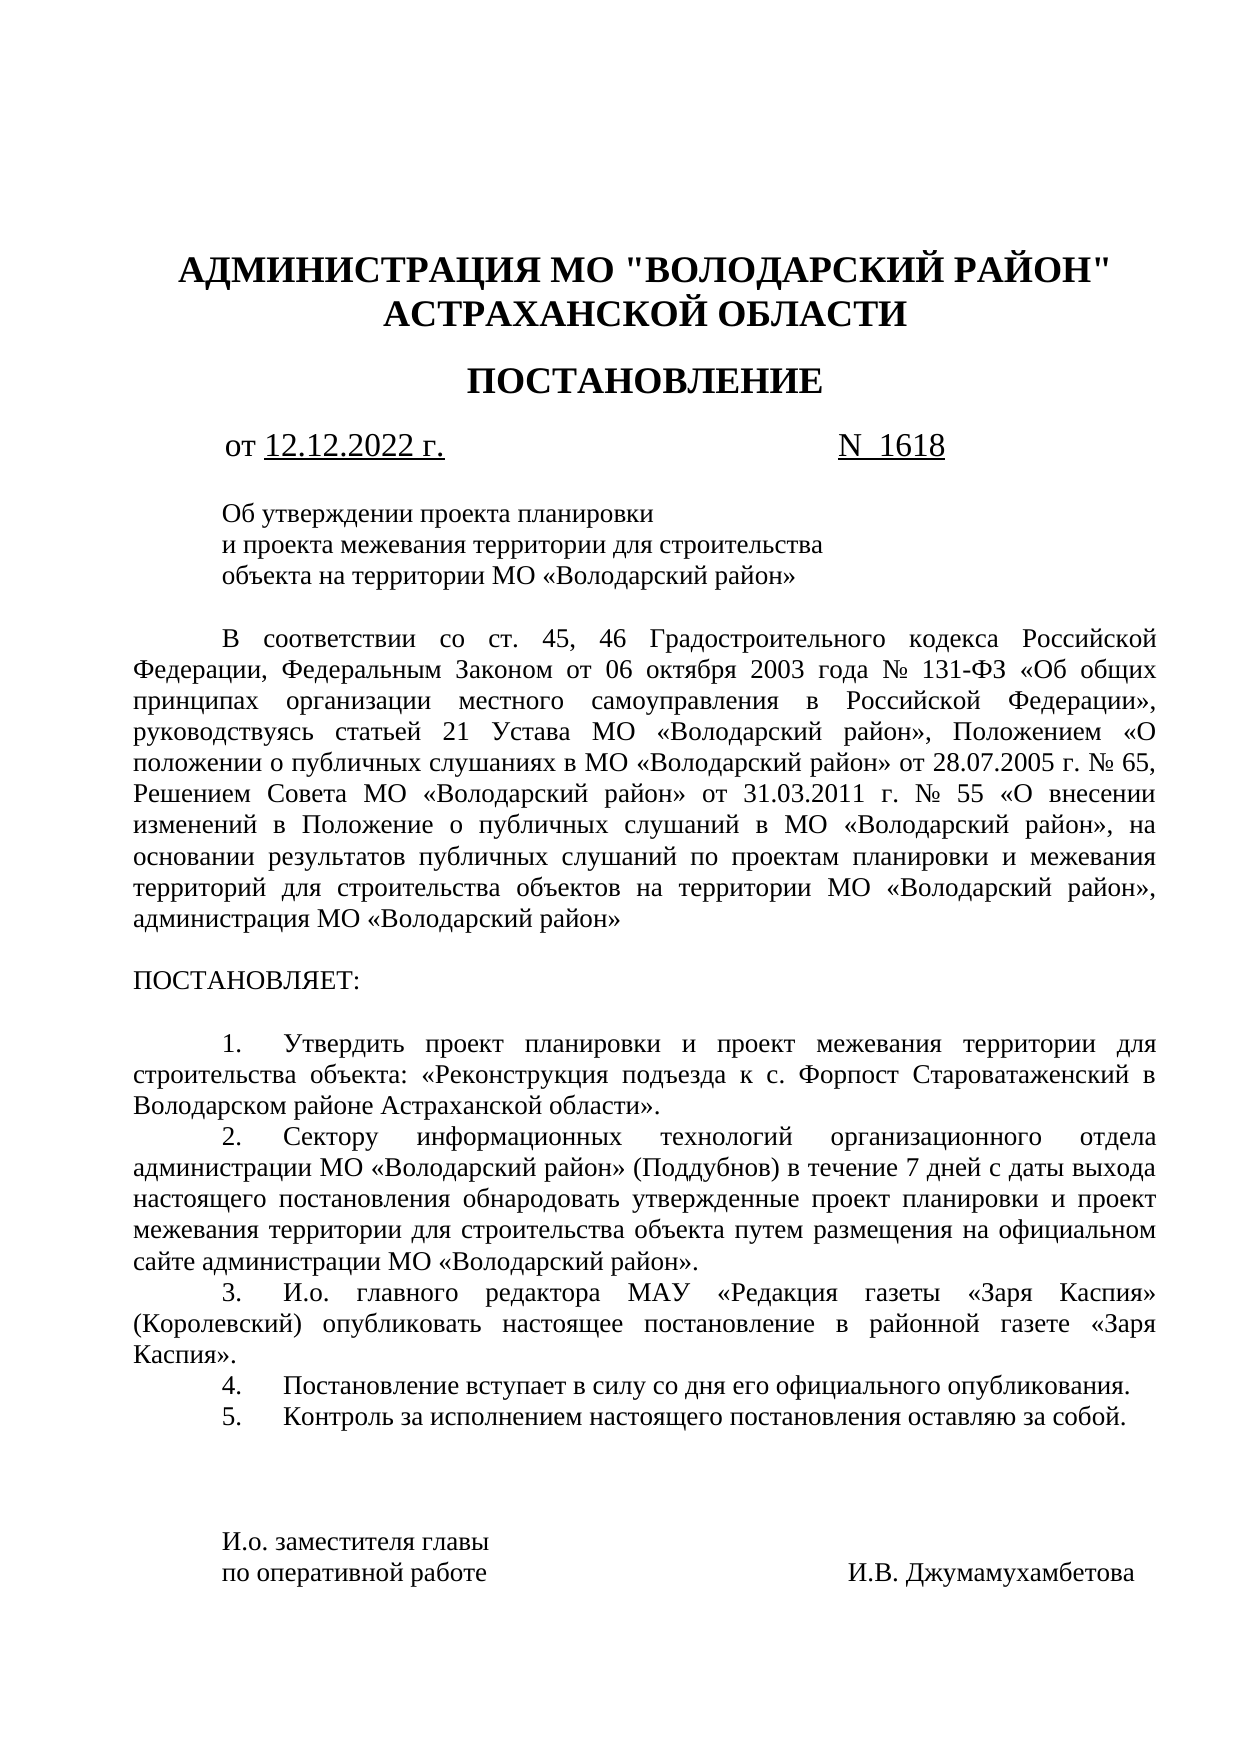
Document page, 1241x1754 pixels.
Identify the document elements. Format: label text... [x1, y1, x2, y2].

table_header N 1618 [635, 425, 1148, 464]
text ПОСТАНОВЛЕНИЕ [133, 358, 1157, 401]
text Об утверждении проекта планировки [133, 497, 1157, 528]
text В соответствии со ст. 45, 46 Градостроительного кодекса Российской Федерации, Федеральным Законом от 06 октября 2003 года № 131-ФЗ «Об общих принципах организации местного самоуправления в Российской Федерации», руководствуясь статьей 21 Устава МО «Володарский район», Положением «О положении о публичных слушаниях в МО «Володарский район» от 28.07.2005 г. № 65, Решением Совета МО «Володарский район» от 31.03.2011 г. № 55 «О внесении изменений в Положение о публичных слушаний в МО «Володарский район», на основании результатов публичных слушаний по проектам планировки и межевания территорий для строительства объектов на территории МО «Володарский район», администрация МО «Володарский район» [133, 622, 1157, 933]
text по оперативной работе И.В. Джумамухамбетова [133, 1556, 1157, 1587]
text 5. Контроль за исполнением настоящего постановления оставляю за собой. [133, 1400, 1157, 1432]
table_header от 12.12.2022 г. [122, 425, 635, 464]
text И.о. заместителя главы [133, 1525, 1157, 1556]
text 1. Утвердить проект планировки и проект межевания территории для строительства объекта: «Реконструкция подъезда к с. Форпост Староватаженский в Володарском районе Астраханской области». [133, 1027, 1157, 1120]
text и проекта межевания территории для строительства [133, 528, 1157, 559]
text 4. Постановление вступает в силу со дня его официального опубликования. [133, 1369, 1157, 1400]
text 2. Сектору информационных технологий организационного отдела администрации МО «Володарский район» (Поддубнов) в течение 7 дней с даты выхода настоящего постановления обнародовать утвержденные проект планировки и проект межевания территории для строительства объекта путем размещения на официальном сайте администрации МО «Володарский район». [133, 1120, 1157, 1276]
text АДМИНИСТРАЦИЯ МО "ВОЛОДАРСКИЙ РАЙОН" [133, 248, 1157, 291]
text АСТРАХАНСКОЙ ОБЛАСТИ [133, 291, 1157, 334]
text 3. И.о. главного редактора МАУ «Редакция газеты «Заря Каспия» (Королевский) опубликовать настоящее постановление в районной газете «Заря Каспия». [133, 1276, 1157, 1369]
text объекта на территории МО «Володарский район» [133, 559, 1157, 591]
text ПОСТАНОВЛЯЕТ: [133, 964, 1157, 996]
